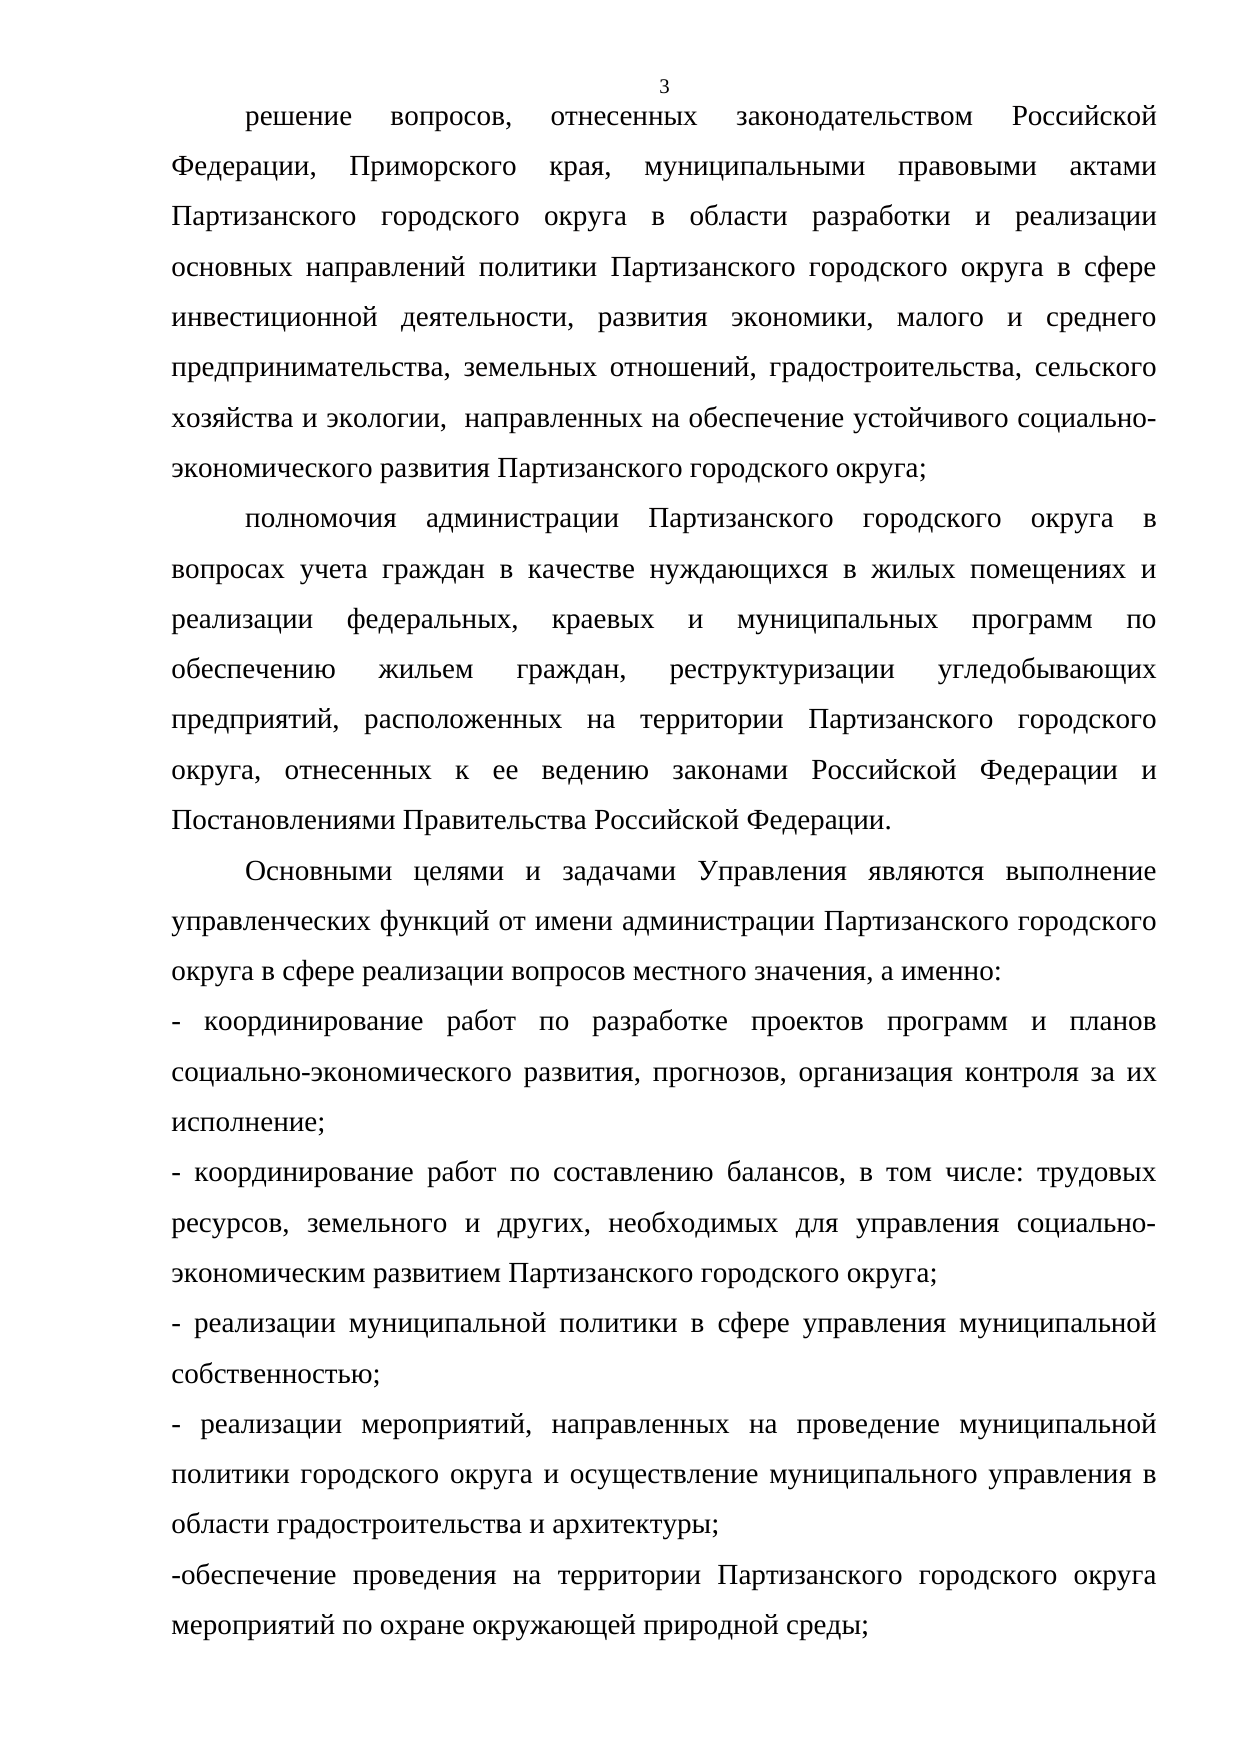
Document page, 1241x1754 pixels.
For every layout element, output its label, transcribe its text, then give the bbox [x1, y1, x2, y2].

text - реализации муниципальной политики в сфере управления муниципальной собственностью; [171, 1305, 1157, 1389]
text решение вопросов, отнесенных законодательством Российской Федерации, Приморского края, муниципальными правовыми актами Партизанского городского округа в области разработки и реализации основных направлений политики Партизанского городского округа в сфере инвестиционной деятельности, развития экономики, малого и среднего предпринимательства, земельных отношений, градостроительства, сельского хозяйства и экологии, направленных на обеспечение устойчивого социально-экономического развития Партизанского городского округа; [171, 98, 1157, 484]
text Основными целями и задачами Управления являются выполнение управленческих функций от имени администрации Партизанского городского округа в сфере реализации вопросов местного значения, а именно: [171, 853, 1157, 987]
text - реализации мероприятий, направленных на проведение муниципальной политики городского округа и осуществление муниципального управления в области градостроительства и архитектуры; [171, 1406, 1157, 1540]
text полномочия администрации Партизанского городского округа в вопросах учета граждан в качестве нуждающихся в жилых помещениях и реализации федеральных, краевых и муниципальных программ по обеспечению жильем граждан, реструктуризации угледобывающих предприятий, расположенных на территории Партизанского городского округа, отнесенных к ее ведению законами Российской Федерации и Постановлениями Правительства Российской Федерации. [171, 500, 1157, 836]
text - координирование работ по разработке проектов программ и планов социально-экономического развития, прогнозов, организация контроля за их исполнение; [171, 1003, 1157, 1138]
text - координирование работ по составлению балансов, в том числе: трудовых ресурсов, земельного и других, необходимых для управления социально-экономическим развитием Партизанского городского округа; [171, 1154, 1157, 1289]
text -обеспечение проведения на территории Партизанского городского округа мероприятий по охране окружающей природной среды; [171, 1557, 1157, 1641]
